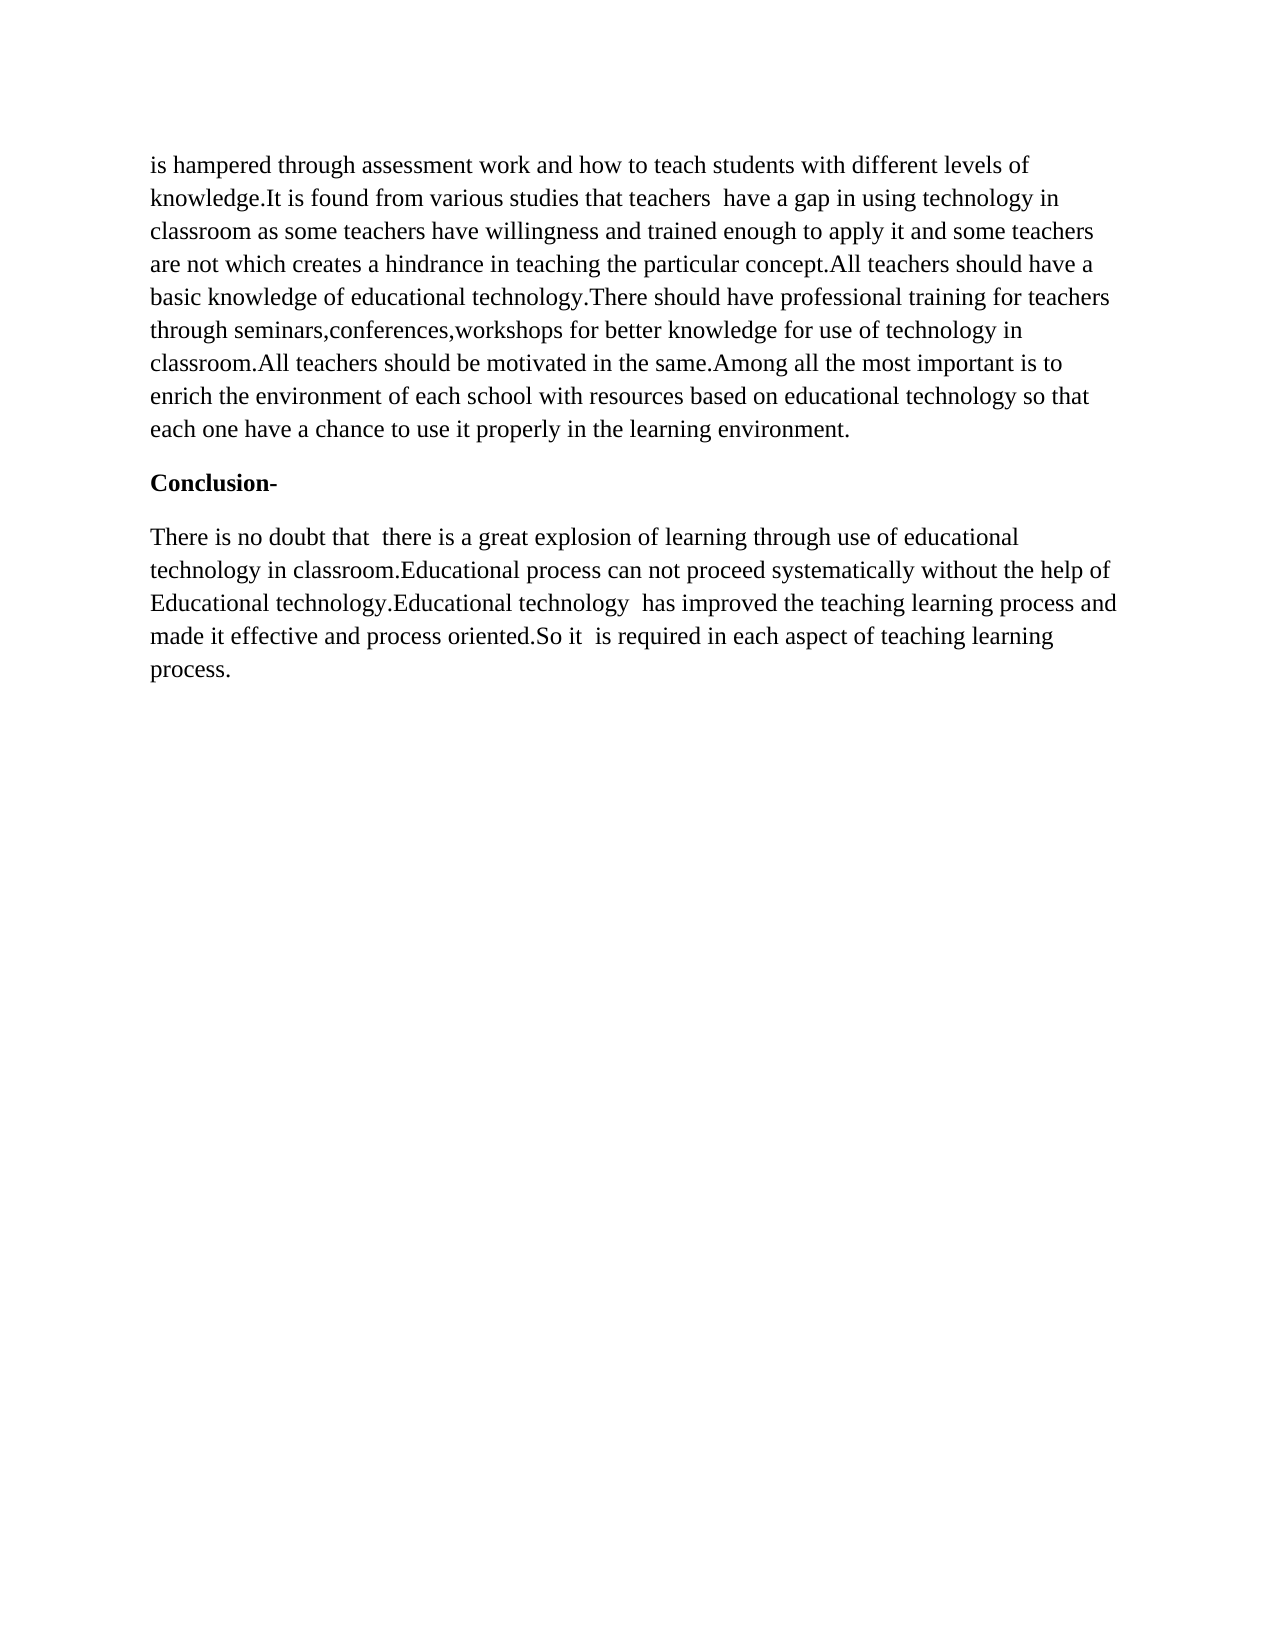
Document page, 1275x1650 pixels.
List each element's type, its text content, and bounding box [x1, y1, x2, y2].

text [150, 150, 1125, 443]
text There is no doubt that there is a great explosion of learning through use of educational technology in classroom.Educational process can not proceed systematically without the help of Educational technology.Educational technology has improved the teaching learning process and made it effective and process oriented.So it is required in each aspect of teaching learning process. [150, 522, 1125, 683]
text Conclusion- [150, 468, 1125, 497]
